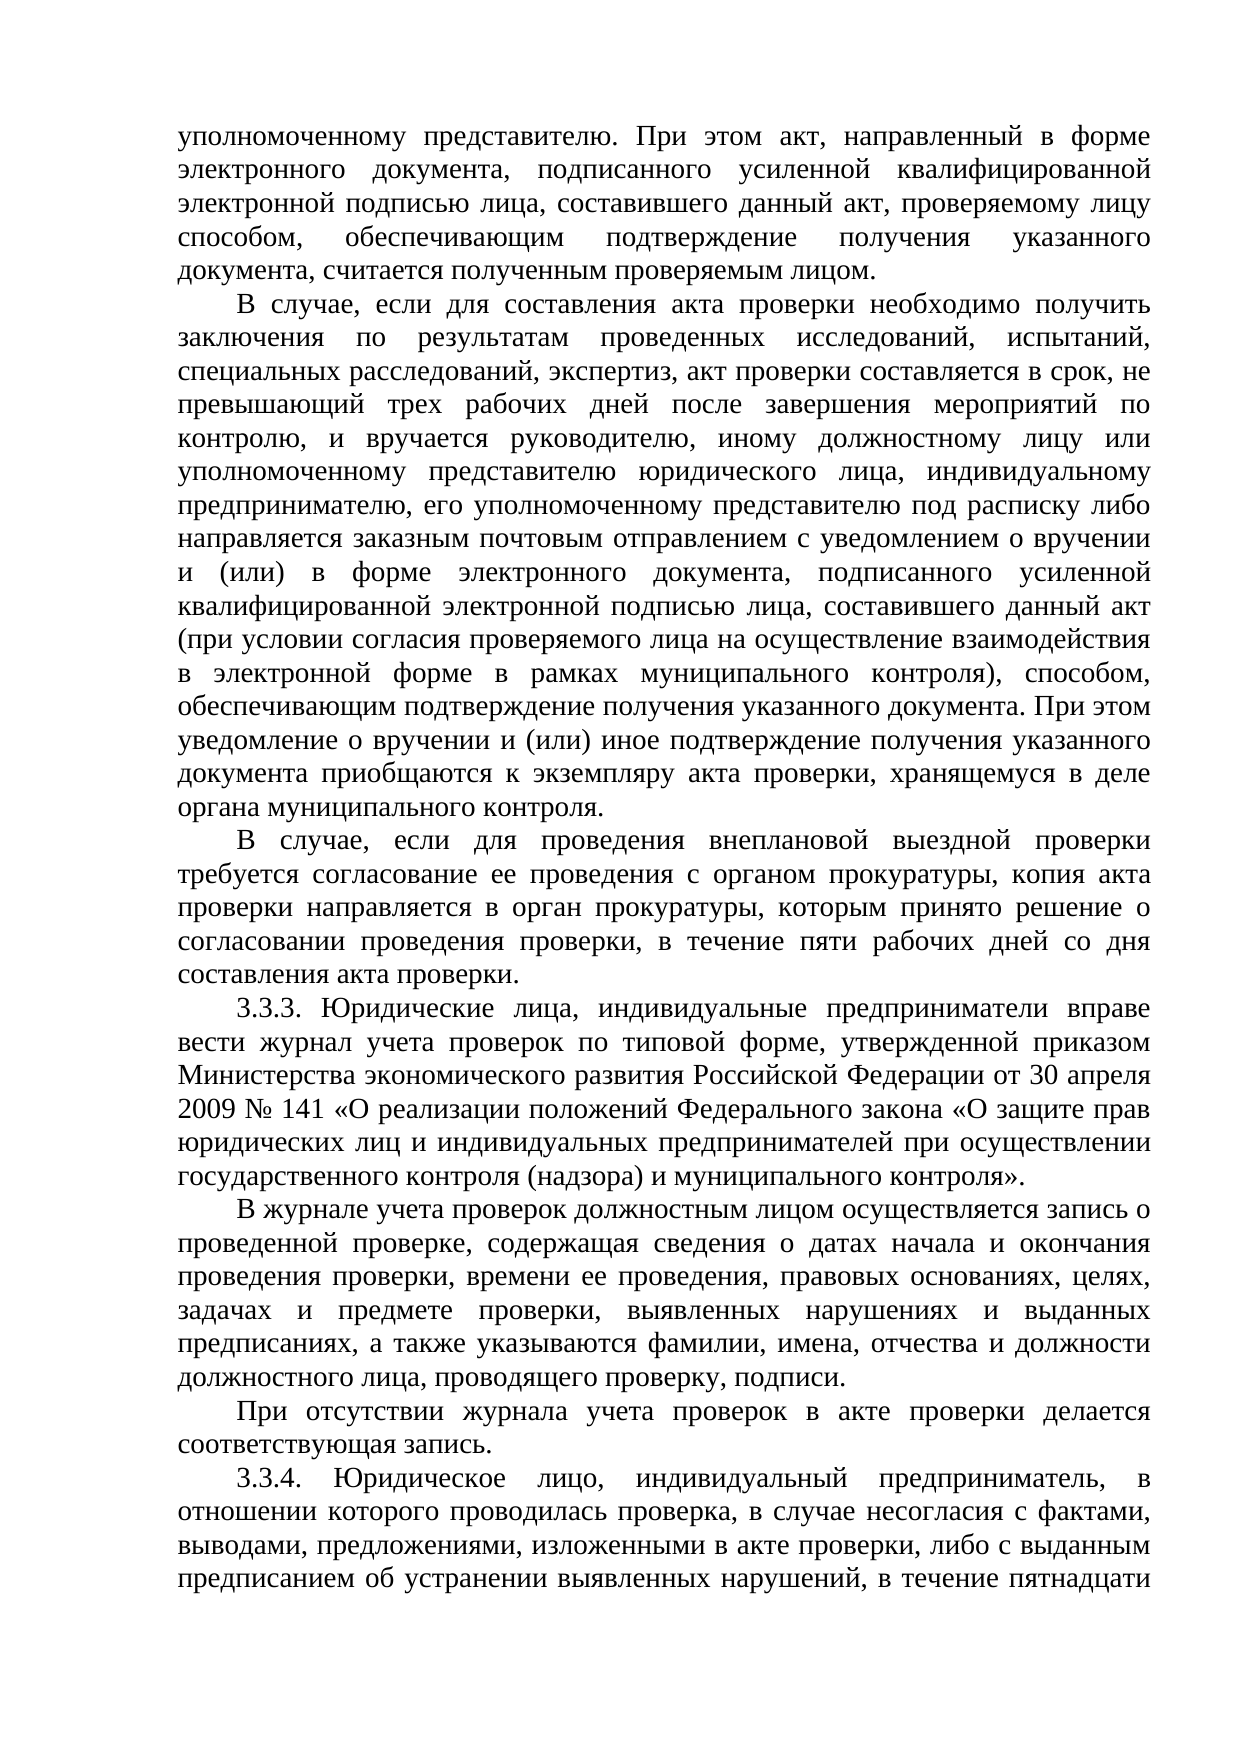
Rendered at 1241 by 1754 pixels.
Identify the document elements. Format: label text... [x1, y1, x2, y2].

text В случае, если для проведения внеплановой выездной проверки требуется согласование ее проведения с органом прокуратуры, копия акта проверки направляется в орган прокуратуры, которым принято решение о согласовании проведения проверки, в течение пяти рабочих дней со дня составления акта проверки. [177, 822, 1152, 990]
text В случае, если для составления акта проверки необходимо получить заключения по результатам проведенных исследований, испытаний, специальных расследований, экспертиз, акт проверки составляется в срок, не превышающий трех рабочих дней после завершения мероприятий по контролю, и вручается руководителю, иному должностному лицу или уполномоченному представителю юридического лица, индивидуальному предпринимателю, его уполномоченному представителю под расписку либо направляется заказным почтовым отправлением с уведомлением о вручении и (или) в форме электронного документа, подписанного усиленной квалифицированной электронной подписью лица, составившего данный акт (при условии согласия проверяемого лица на осуществление взаимодействия в электронной форме в рамках муниципального контроля), способом, обеспечивающим подтверждение получения указанного документа. При этом уведомление о вручении и (или) иное подтверждение получения указанного документа приобщаются к экземпляру акта проверки, хранящемуся в деле органа муниципального контроля. [177, 286, 1152, 822]
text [177, 1460, 1152, 1594]
text 3.3.3. Юридические лица, индивидуальные предприниматели вправе вести журнал учета проверок по типовой форме, утвержденной приказом Министерства экономического развития Российской Федерации от 30 апреля 2009 № 141 «О реализации положений Федерального закона «О защите прав юридических лиц и индивидуальных предпринимателей при осуществлении государственного контроля (надзора) и муниципального контроля». [177, 990, 1152, 1191]
text При отсутствии журнала учета проверок в акте проверки делается соответствующая запись. [177, 1393, 1152, 1460]
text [177, 118, 1152, 286]
text В журнале учета проверок должностным лицом осуществляется запись о проведенной проверке, содержащая сведения о датах начала и окончания проведения проверки, времени ее проведения, правовых основаниях, целях, задачах и предмете проверки, выявленных нарушениях и выданных предписаниях, а также указываются фамилии, имена, отчества и должности должностного лица, проводящего проверку, подписи. [177, 1191, 1152, 1393]
